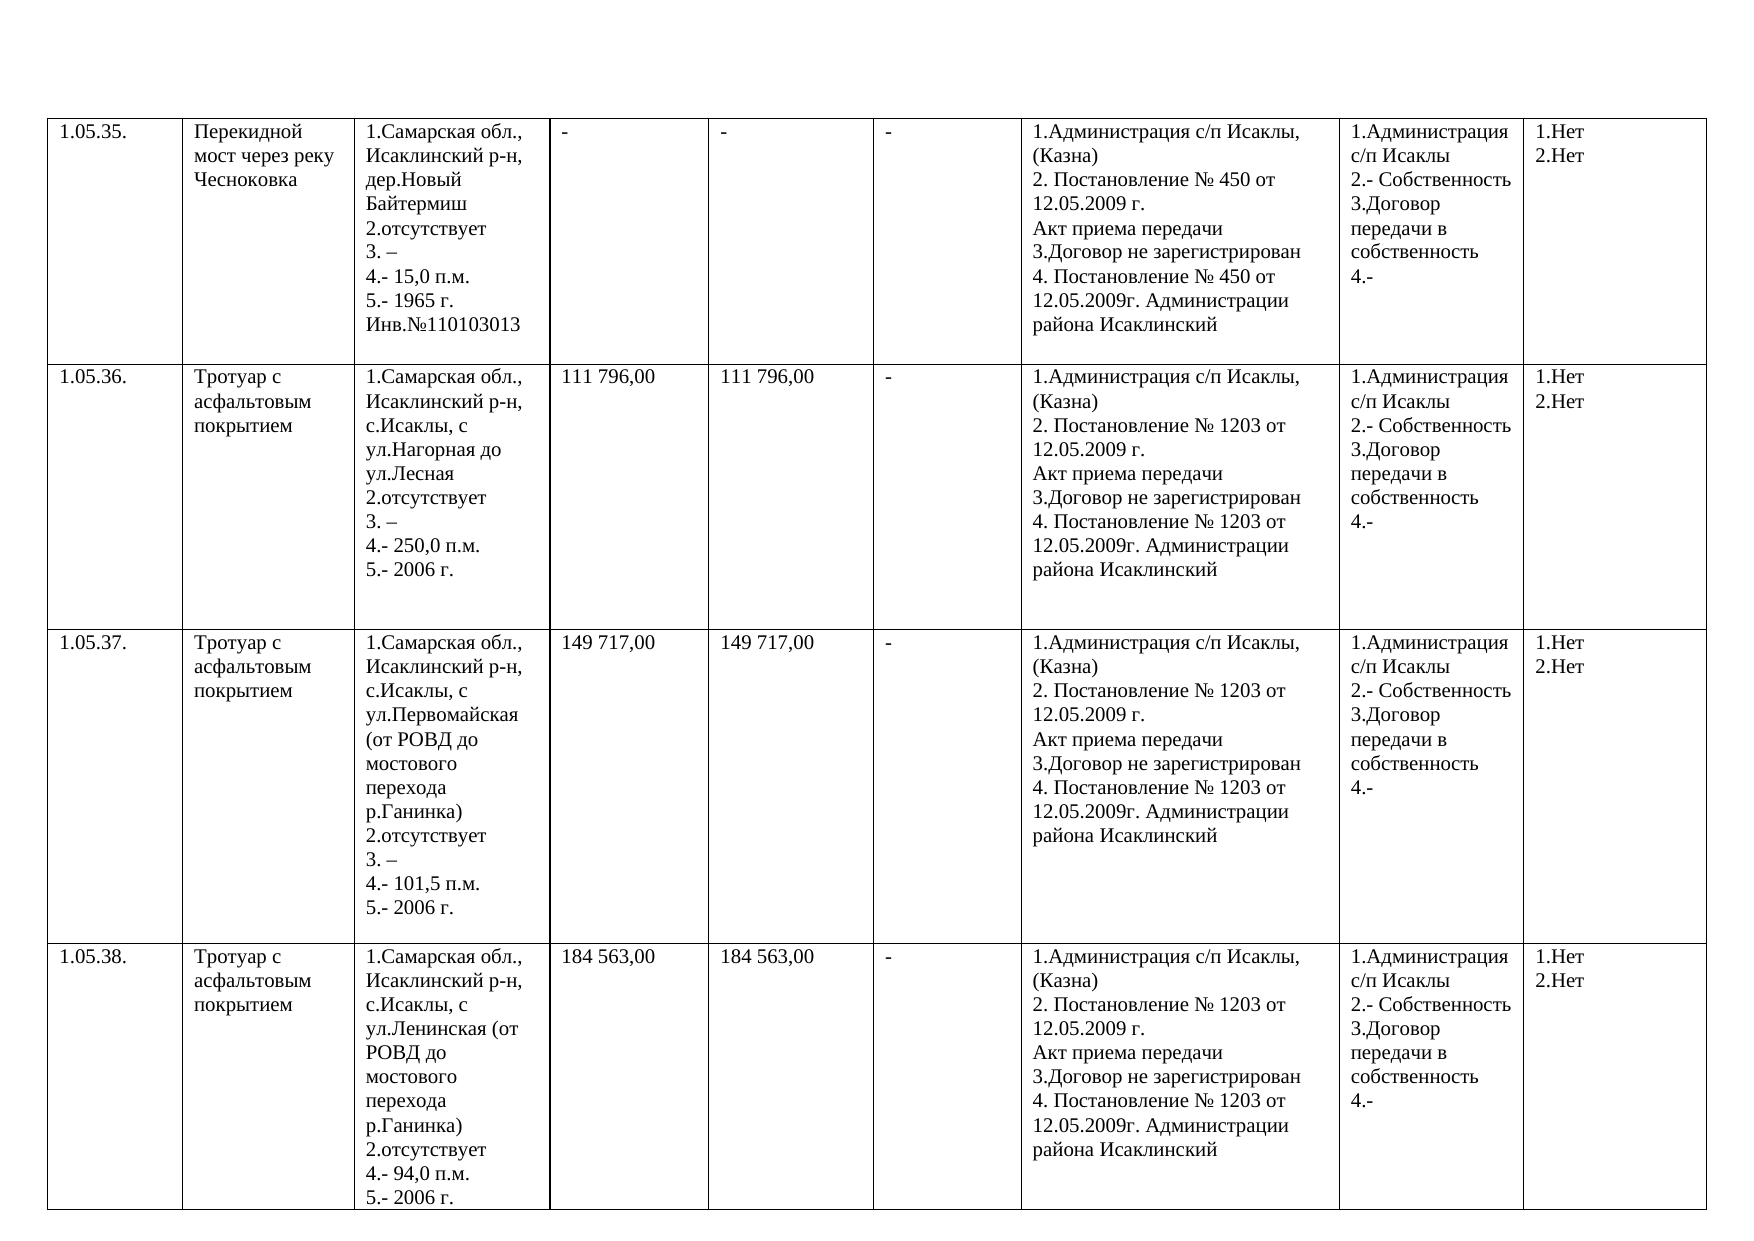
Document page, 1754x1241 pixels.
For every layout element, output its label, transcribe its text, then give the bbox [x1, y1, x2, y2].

table_cell 149 717,00 [709, 630, 873, 943]
table_cell 1.05.38. [48, 944, 182, 1209]
table_cell 1.05.37. [48, 630, 182, 943]
table_cell Тротуар с асфальтовым покрытием [183, 630, 354, 943]
table_cell 1.Нет 2.Нет [1524, 119, 1706, 363]
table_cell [183, 944, 354, 1209]
table_cell 1.Самарская обл., Исаклинский р-н, с.Исаклы, с ул.Нагорная до ул.Лесная 2.отсутствует 3. – 4.- 250,0 п.м. 5.- 2006 г. [355, 365, 549, 629]
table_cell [1340, 119, 1523, 363]
table_cell 111 796,00 [709, 365, 873, 629]
table_cell 1.Самарская обл., Исаклинский р-н, с.Исаклы, с ул.Ленинская (от РОВД до мостового перехода р.Ганинка) 2.отсутствует 4.- 94,0 п.м. 5.- 2006 г. [355, 944, 549, 1209]
table_cell 1.Администрация с/п Исаклы 2.- Собственность 3.Договор передачи в собственность 4.- [1340, 630, 1523, 943]
table_cell Перекидной мост через реку Чесноковка [183, 119, 354, 363]
table_cell 184 563,00 [551, 944, 708, 1209]
table_cell 1.Самарская обл., Исаклинский р-н, с.Исаклы, с ул.Первомайская (от РОВД до мостового перехода р.Ганинка) 2.отсутствует 3. – 4.- 101,5 п.м. 5.- 2006 г. [355, 630, 549, 943]
table_cell 1.Администрация с/п Исаклы 2.- Собственность 3.Договор передачи в собственность 4.- [1340, 365, 1523, 629]
table_cell - [551, 119, 708, 363]
table_cell 1.05.36. [48, 365, 182, 629]
table_cell - [709, 119, 873, 363]
table_cell 1.Нет 2.Нет [1524, 365, 1706, 629]
table_cell - [874, 944, 1021, 1209]
table_cell 149 717,00 [551, 630, 708, 943]
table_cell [1340, 944, 1523, 1209]
table_cell 1.Самарская обл., Исаклинский р-н, дер.Новый Байтермиш 2.отсутствует 3. – 4.- 15,0 п.м. 5.- 1965 г. Инв.№110103013 [355, 119, 549, 363]
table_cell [1022, 944, 1339, 1209]
table_cell - [874, 365, 1021, 629]
table_cell 111 796,00 [551, 365, 708, 629]
table_cell 1.Нет 2.Нет [1524, 630, 1706, 943]
table_cell 1.Нет 2.Нет [1524, 944, 1706, 1209]
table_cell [1022, 119, 1339, 363]
table_cell - [874, 119, 1021, 363]
table_cell 184 563,00 [709, 944, 873, 1209]
table_cell 1.05.35. [48, 119, 182, 363]
table_cell Тротуар с асфальтовым покрытием [183, 365, 354, 629]
table_cell - [874, 630, 1021, 943]
